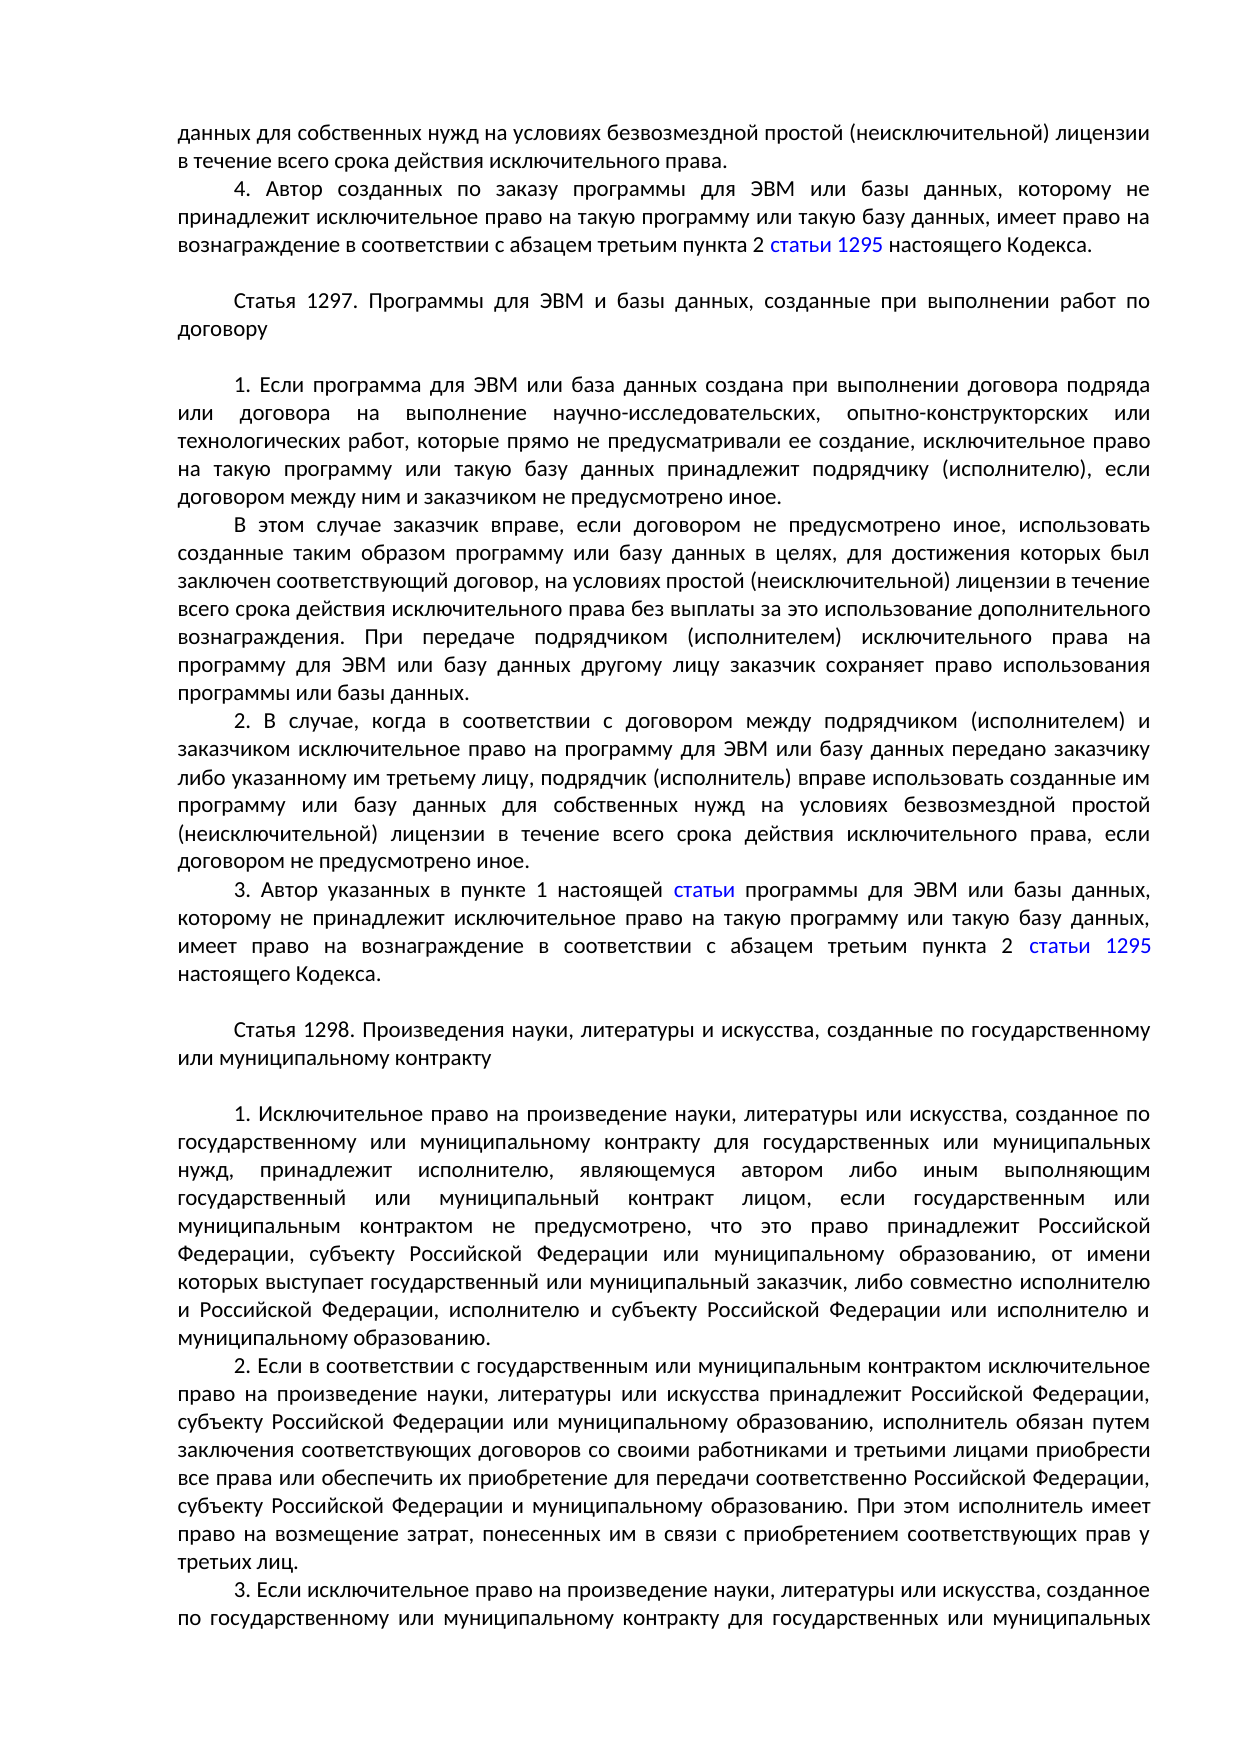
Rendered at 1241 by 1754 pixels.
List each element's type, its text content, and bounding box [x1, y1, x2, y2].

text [177, 118, 1152, 174]
text 1. Исключительное право на произведение науки, литературы или искусства, созданное по государственному или муниципальному контракту для государственных или муниципальных нужд, принадлежит исполнителю, являющемуся автором либо иным выполняющим государственный или муниципальный контракт лицом, если государственным или муниципальным контрактом не предусмотрено, что это право принадлежит Российской Федерации, субъекту Российской Федерации или муниципальному образованию, от имени которых выступает государственный или муниципальный заказчик, либо совместно исполнителю и Российской Федерации, исполнителю и субъекту Российской Федерации или исполнителю и муниципальному образованию. [177, 1099, 1152, 1351]
text В этом случае заказчик вправе, если договором не предусмотрено иное, использовать созданные таким образом программу или базу данных в целях, для достижения которых был заключен соответствующий договор, на условиях простой (неисключительной) лицензии в течение всего срока действия исключительного права без выплаты за это использование дополнительного вознаграждения. При передаче подрядчиком (исполнителем) исключительного права на программу для ЭВМ или базу данных другому лицу заказчик сохраняет право использования программы или базы данных. [177, 510, 1152, 707]
text Статья 1298. Произведения науки, литературы и искусства, созданные по государственному или муниципальному контракту [177, 1015, 1152, 1071]
text 1. Если программа для ЭВМ или база данных создана при выполнении договора подряда или договора на выполнение научно-исследовательских, опытно-конструкторских или технологических работ, которые прямо не предусматривали ее создание, исключительное право на такую программу или такую базу данных принадлежит подрядчику (исполнителю), если договором между ним и заказчиком не предусмотрено иное. [177, 370, 1152, 510]
text 3. Автор указанных в пункте 1 настоящей статьи программы для ЭВМ или базы данных, которому не принадлежит исключительное право на такую программу или такую базу данных, имеет право на вознаграждение в соответствии с абзацем третьим пункта 2 статьи 1295 настоящего Кодекса. [177, 875, 1152, 987]
text 4. Автор созданных по заказу программы для ЭВМ или базы данных, которому не принадлежит исключительное право на такую программу или такую базу данных, имеет право на вознаграждение в соответствии с абзацем третьим пункта 2 статьи 1295 настоящего Кодекса. [177, 174, 1152, 258]
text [177, 1575, 1152, 1631]
text 2. Если в соответствии с государственным или муниципальным контрактом исключительное право на произведение науки, литературы или искусства принадлежит Российской Федерации, субъекту Российской Федерации или муниципальному образованию, исполнитель обязан путем заключения соответствующих договоров со своими работниками и третьими лицами приобрести все права или обеспечить их приобретение для передачи соответственно Российской Федерации, субъекту Российской Федерации и муниципальному образованию. При этом исполнитель имеет право на возмещение затрат, понесенных им в связи с приобретением соответствующих прав у третьих лиц. [177, 1351, 1152, 1575]
text 2. В случае, когда в соответствии с договором между подрядчиком (исполнителем) и заказчиком исключительное право на программу для ЭВМ или базу данных передано заказчику либо указанному им третьему лицу, подрядчик (исполнитель) вправе использовать созданные им программу или базу данных для собственных нужд на условиях безвозмездной простой (неисключительной) лицензии в течение всего срока действия исключительного права, если договором не предусмотрено иное. [177, 707, 1152, 875]
text Статья 1297. Программы для ЭВМ и базы данных, созданные при выполнении работ по договору [177, 286, 1152, 342]
